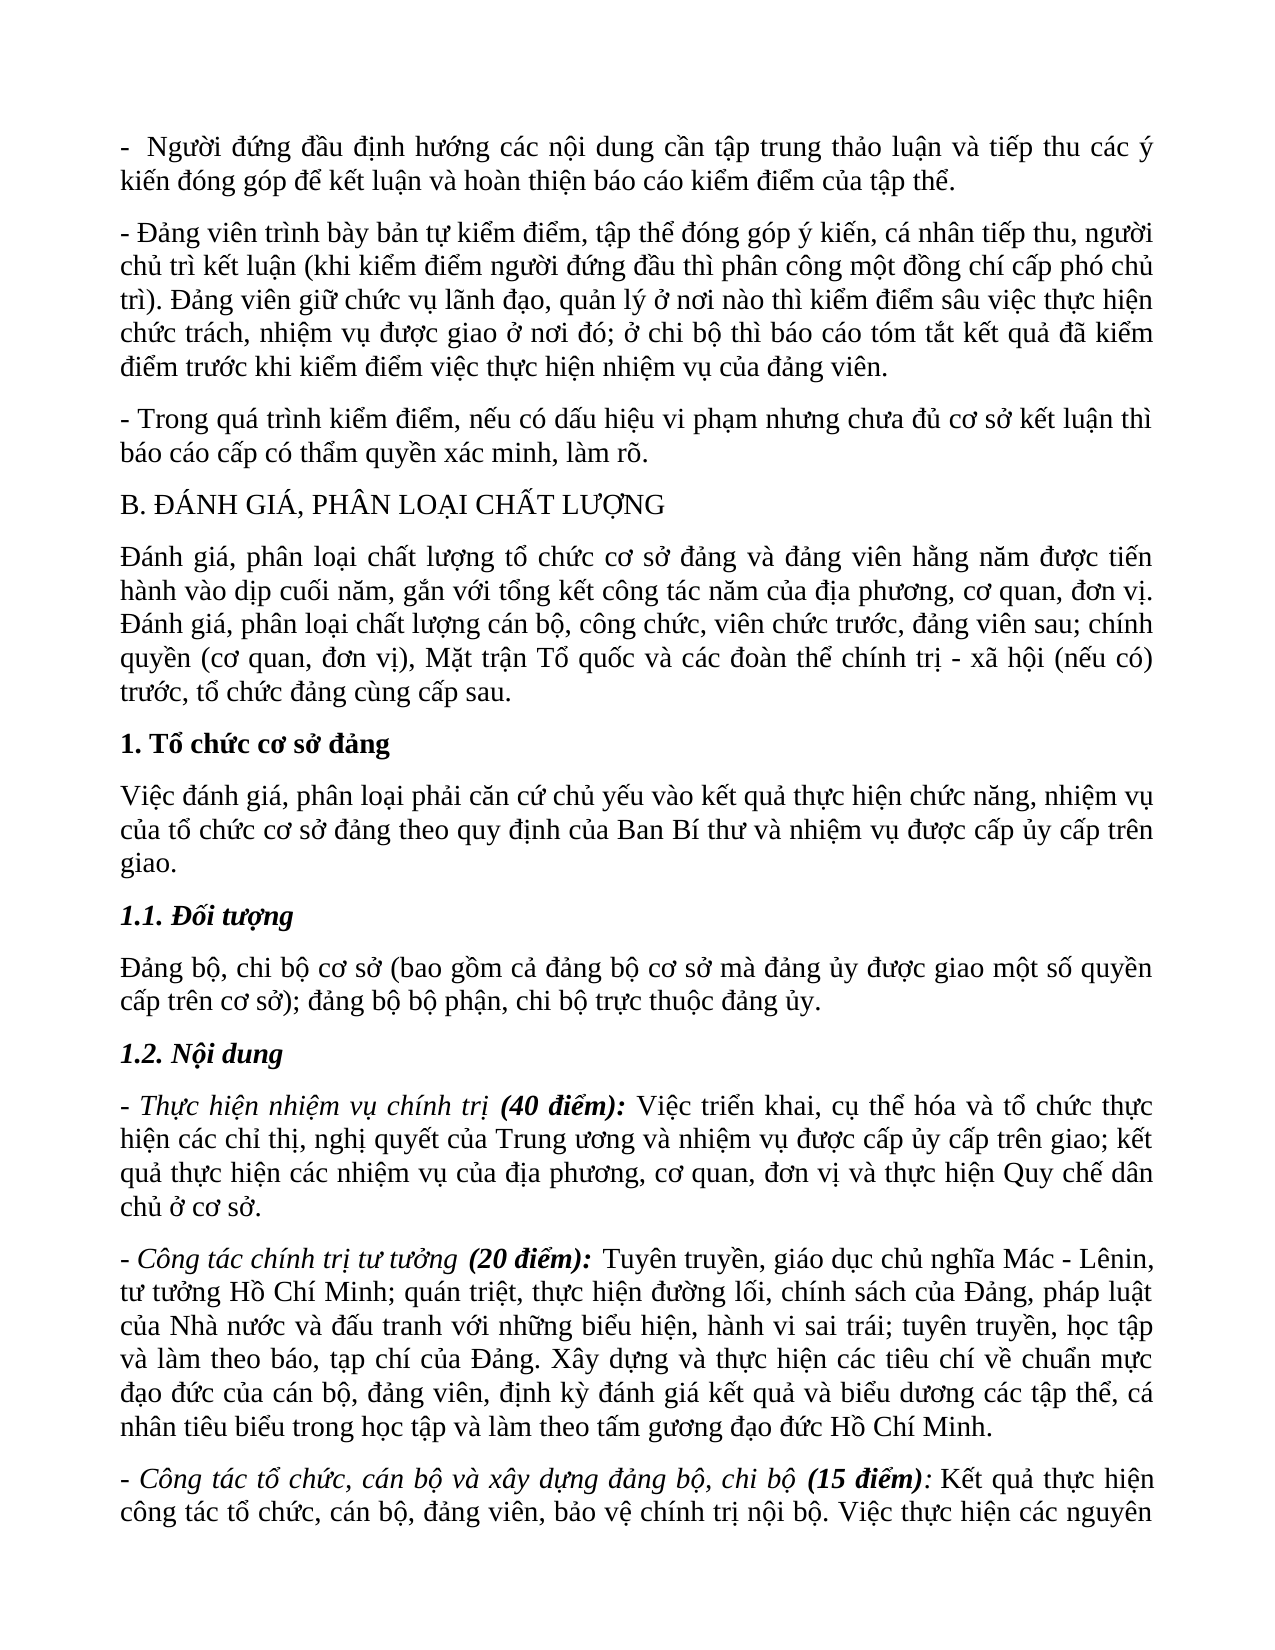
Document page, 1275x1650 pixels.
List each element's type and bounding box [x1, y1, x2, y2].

table_cell [118, 118, 1156, 1529]
